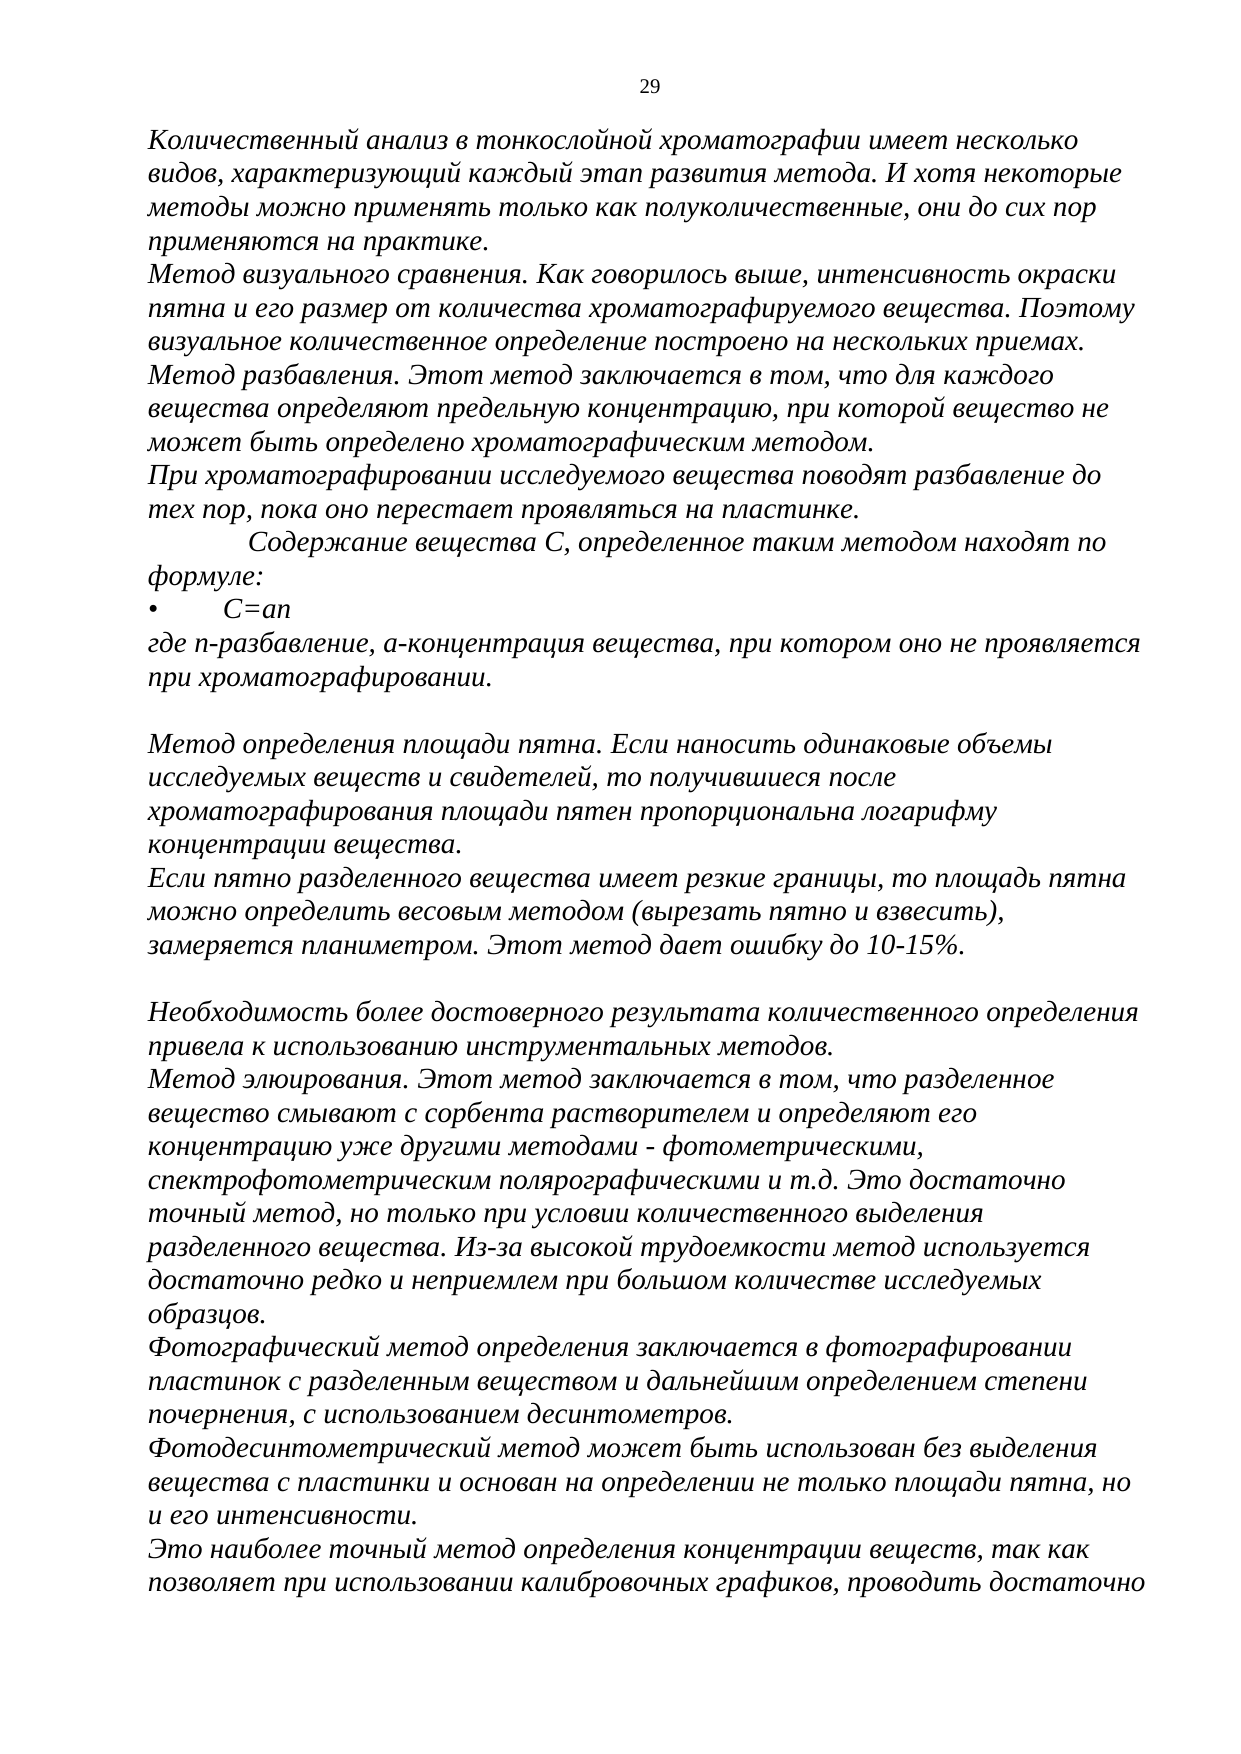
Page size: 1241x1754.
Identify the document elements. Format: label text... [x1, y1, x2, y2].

text Количественный анализ в тонкослойной хроматографии имеет несколько видов, характеризующий каждый этап развития метода. И хотя некоторые методы можно применять только как полуколичественные, они до сих пор применяются на практике. [148, 122, 1152, 256]
text Метод элюирования. Этот метод заключается в том, что разделенное вещество смывают с сорбента растворителем и определяют его концентрацию уже другими методами - фотометрическими, спектрофотометрическим полярографическими и т.д. Это достаточно точный метод, но только при условии количественного выделения разделенного вещества. Из-за высокой трудоемкости метод используется достаточно редко и неприемлем при большом количестве исследуемых образцов. Фотографический метод определения заключается в фотографировании пластинок с разделенным веществом и дальнейшим определением степени почернения, с использованием десинтометров. [148, 1061, 1152, 1430]
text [148, 1430, 1152, 1598]
text Метод определения площади пятна. Если наносить одинаковые объемы исследуемых веществ и свидетелей, то получившиеся после хроматографирования площади пятен пропорциональна логарифму концентрации вещества. [148, 726, 1152, 860]
text Метод разбавления. Этот метод заключается в том, что для каждого вещества определяют предельную концентрацию, при которой вещество не может быть определено хроматографическим методом. [148, 357, 1152, 457]
list C=an [148, 592, 1152, 625]
text Необходимость более достоверного результата количественного определения привела к использованию инструментальных методов. [148, 994, 1152, 1061]
text При хроматографировании исследуемого вещества поводят разбавление до тех пор, пока оно перестает проявляться на пластинке. Содержание вещества С, определенное таким методом находят по формуле: [148, 457, 1152, 592]
text Метод визуального сравнения. Как говорилось выше, интенсивность окраски пятна и его размер от количества хроматографируемого вещества. Поэтому визуальное количественное определение построено на нескольких приемах. [148, 256, 1152, 357]
text где n-разбавление, а-концентрация вещества, при котором оно не проявляется при хроматографировании. [148, 625, 1152, 692]
text Если пятно разделенного вещества имеет резкие границы, то площадь пятна можно определить весовым методом (вырезать пятно и взвесить), замеряется планиметром. Этот метод дает ошибку до 10-15%. [148, 860, 1152, 961]
